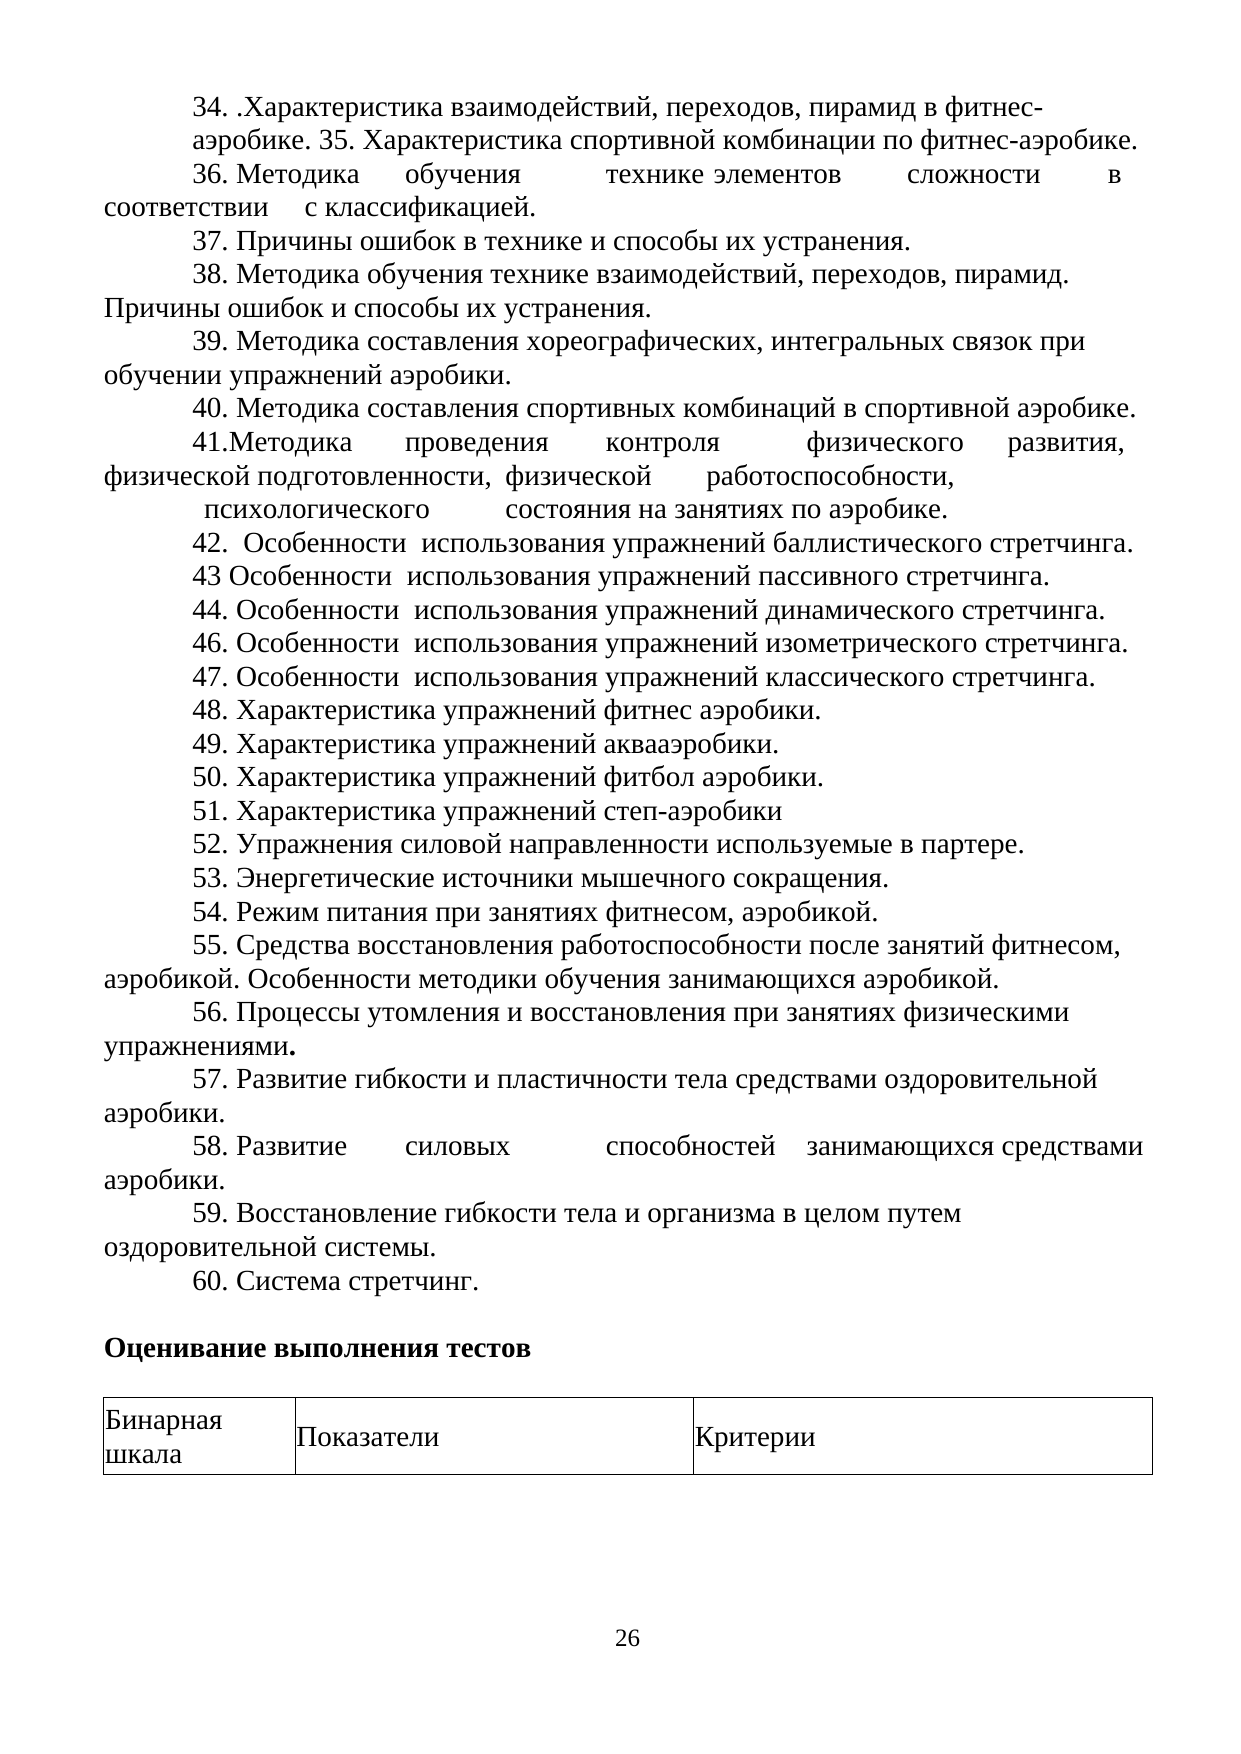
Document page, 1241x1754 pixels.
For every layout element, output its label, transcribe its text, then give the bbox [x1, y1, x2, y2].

text 40. Методика составления спортивных комбинаций в спортивной аэробике. [103, 391, 1152, 424]
text 44. Особенности использования упражнений динамического стретчинга. [103, 592, 1152, 625]
text 51. Характеристика упражнений степ-аэробики [103, 793, 1152, 827]
text 52. Упражнения силовой направленности используемые в партере. [103, 827, 1152, 860]
text 58. Развитие силовых способностей занимающихся средствами аэробики. [103, 1128, 1152, 1196]
text 50. Характеристика упражнений фитбол аэробики. [192, 759, 1152, 793]
text 41.Методика проведения контроля физического развития, физической подготовленности, физической работоспособности, психологического состояния на занятиях по аэробике. [103, 424, 1152, 525]
text 53. Энергетические источники мышечного сокращения. [103, 860, 1152, 894]
text 38. Методика обучения технике взаимодействий, переходов, пирамид. Причины ошибок и способы их устранения. [103, 256, 1152, 323]
text 48. Характеристика упражнений фитнес аэробики. [192, 692, 1152, 726]
table_header Критерии [694, 1398, 1152, 1474]
text 36. Методика обучения технике элементов сложности в соответствии с классификацией. [103, 156, 1152, 223]
text 46. Особенности использования упражнений изометрического стретчинга. 47. Особенности использования упражнений классического стретчинга. [192, 625, 1152, 692]
table_header Бинарная шкала [104, 1398, 295, 1474]
text Оценивание выполнения тестов [103, 1330, 1152, 1363]
text 34. .Характеристика взаимодействий, переходов, пирамид в фитнес-аэробике. 35. Характеристика спортивной комбинации по фитнес-аэробике. [192, 89, 1152, 156]
text 57. Развитие гибкости и пластичности тела средствами оздоровительной аэробики. [103, 1061, 1152, 1128]
text 37. Причины ошибок в технике и способы их устранения. [103, 223, 1152, 256]
text 59. Восстановление гибкости тела и организма в целом путем оздоровительной системы. [103, 1196, 1152, 1263]
text 56. Процессы утомления и восстановления при занятиях физическими упражнениями. [103, 994, 1152, 1061]
text 42. Особенности использования упражнений баллистического стретчинга. [103, 525, 1152, 558]
text 54. Режим питания при занятиях фитнесом, аэробикой. [103, 894, 1152, 927]
text 55. Средства восстановления работоспособности после занятий фитнесом, аэробикой. Особенности методики обучения занимающихся аэробикой. [103, 927, 1152, 994]
table_header Показатели [296, 1398, 693, 1474]
text 39. Методика составления хореографических, интегральных связок при обучении упражнений аэробики. [103, 323, 1152, 391]
text 49. Характеристика упражнений аквааэробики. [192, 726, 1152, 759]
text 43 Особенности использования упражнений пассивного стретчинга. [103, 558, 1152, 592]
text 60. Система стретчинг. [103, 1263, 1152, 1296]
